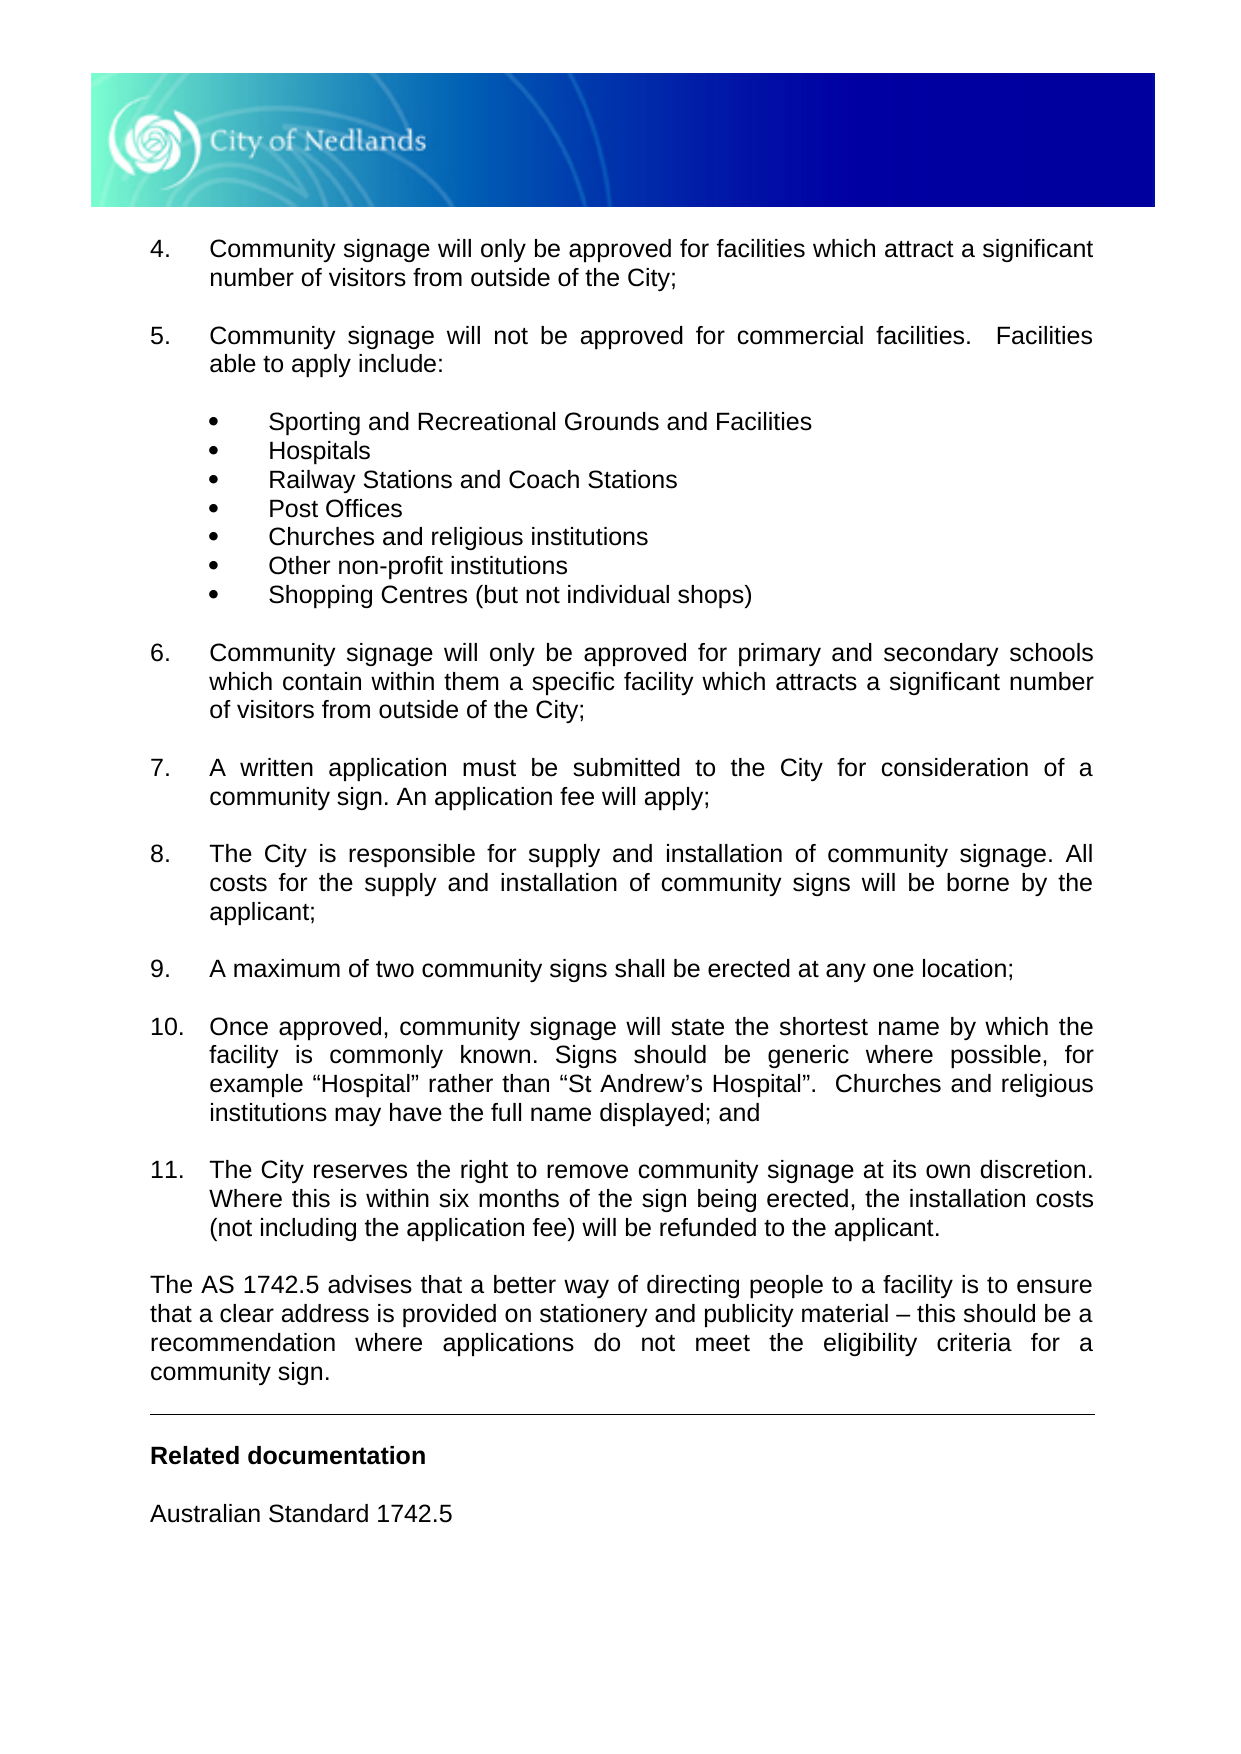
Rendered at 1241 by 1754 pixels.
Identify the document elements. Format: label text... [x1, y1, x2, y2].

list Other non-profit institutions [209, 551, 1095, 580]
text Related documentation [150, 1441, 1095, 1470]
list A written application must be submitted to the City for consideration of a community sign. An application fee will apply; [150, 753, 1095, 810]
picture [91, 73, 1155, 207]
list Community signage will not be approved for commercial facilities. Facilities able to apply include: [150, 321, 1095, 378]
list The City reserves the right to remove community signage at its own discretion. Where this is within six months of the sign being erected, the installation costs (not including the application fee) will be refunded to the applicant. [150, 1155, 1095, 1241]
text Australian Standard 1742.5 [150, 1498, 1095, 1527]
text The AS 1742.5 advises that a better way of directing people to a facility is to ensure that a clear address is provided on stationery and publicity material – this should be a recommendation where applications do not meet the eligibility criteria for a community sign. [150, 1270, 1095, 1385]
list Post Offices [209, 493, 1095, 522]
list Railway Stations and Coach Stations [209, 465, 1095, 493]
list Community signage will only be approved for primary and secondary schools which contain within them a specific facility which attracts a significant number of visitors from outside of the City; [150, 638, 1095, 724]
list A maximum of two community signs shall be erected at any one location; [150, 954, 1095, 983]
list Community signage will only be approved for facilities which attract a significant number of visitors from outside of the City; [150, 234, 1095, 292]
list Churches and religious institutions [209, 522, 1095, 551]
list Shopping Centres (but not individual shops) [209, 580, 1095, 609]
list The City is responsible for supply and installation of community signage. All costs for the supply and installation of community signs will be borne by the applicant; [150, 839, 1095, 925]
list Once approved, community signage will state the shortest name by which the facility is commonly known. Signs should be generic where possible, for example “Hospital” rather than “St Andrew’s Hospital”. Churches and religious institutions may have the full name displayed; and [150, 1011, 1095, 1126]
list Sporting and Recreational Grounds and Facilities [209, 407, 1095, 436]
list Hospitals [209, 436, 1095, 465]
